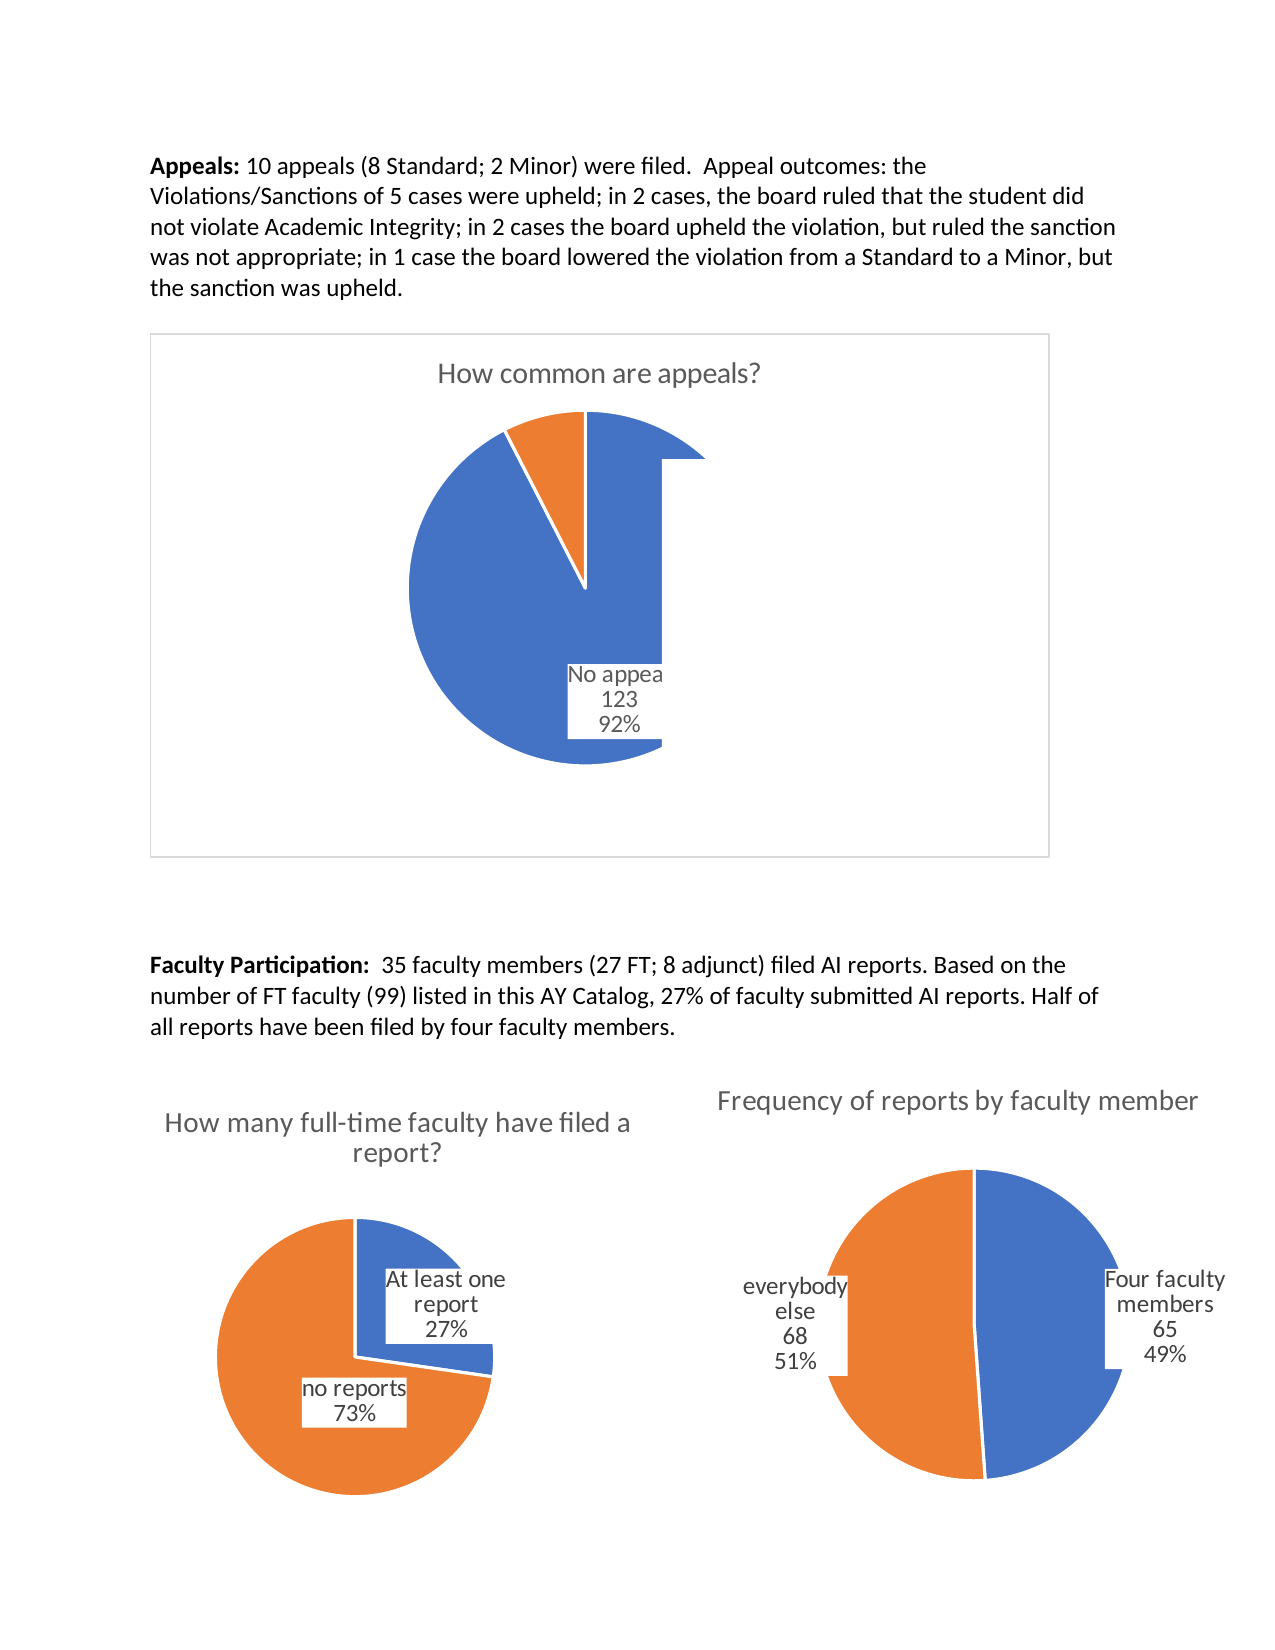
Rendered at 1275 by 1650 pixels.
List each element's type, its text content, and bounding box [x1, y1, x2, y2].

text Faculty Participation: 35 faculty members (27 FT; 8 adjunct) filed AI reports. Based on the number of FT faculty (99) listed in this AY Catalog, 27% of faculty submitted AI reports. Half of all reports have been filed by four faculty members. [150, 950, 1125, 1041]
text Appeals: 10 appeals (8 Standard; 2 Minor) were filed. Appeal outcomes: the Violations/Sanctions of 5 cases were upheld; in 2 cases, the board ruled that the student did not violate Academic Integrity; in 2 cases the board upheld the violation, but ruled the sanction was not appropriate; in 1 case the board lowered the violation from a Standard to a Minor, but the sanction was upheld. [150, 150, 1125, 303]
